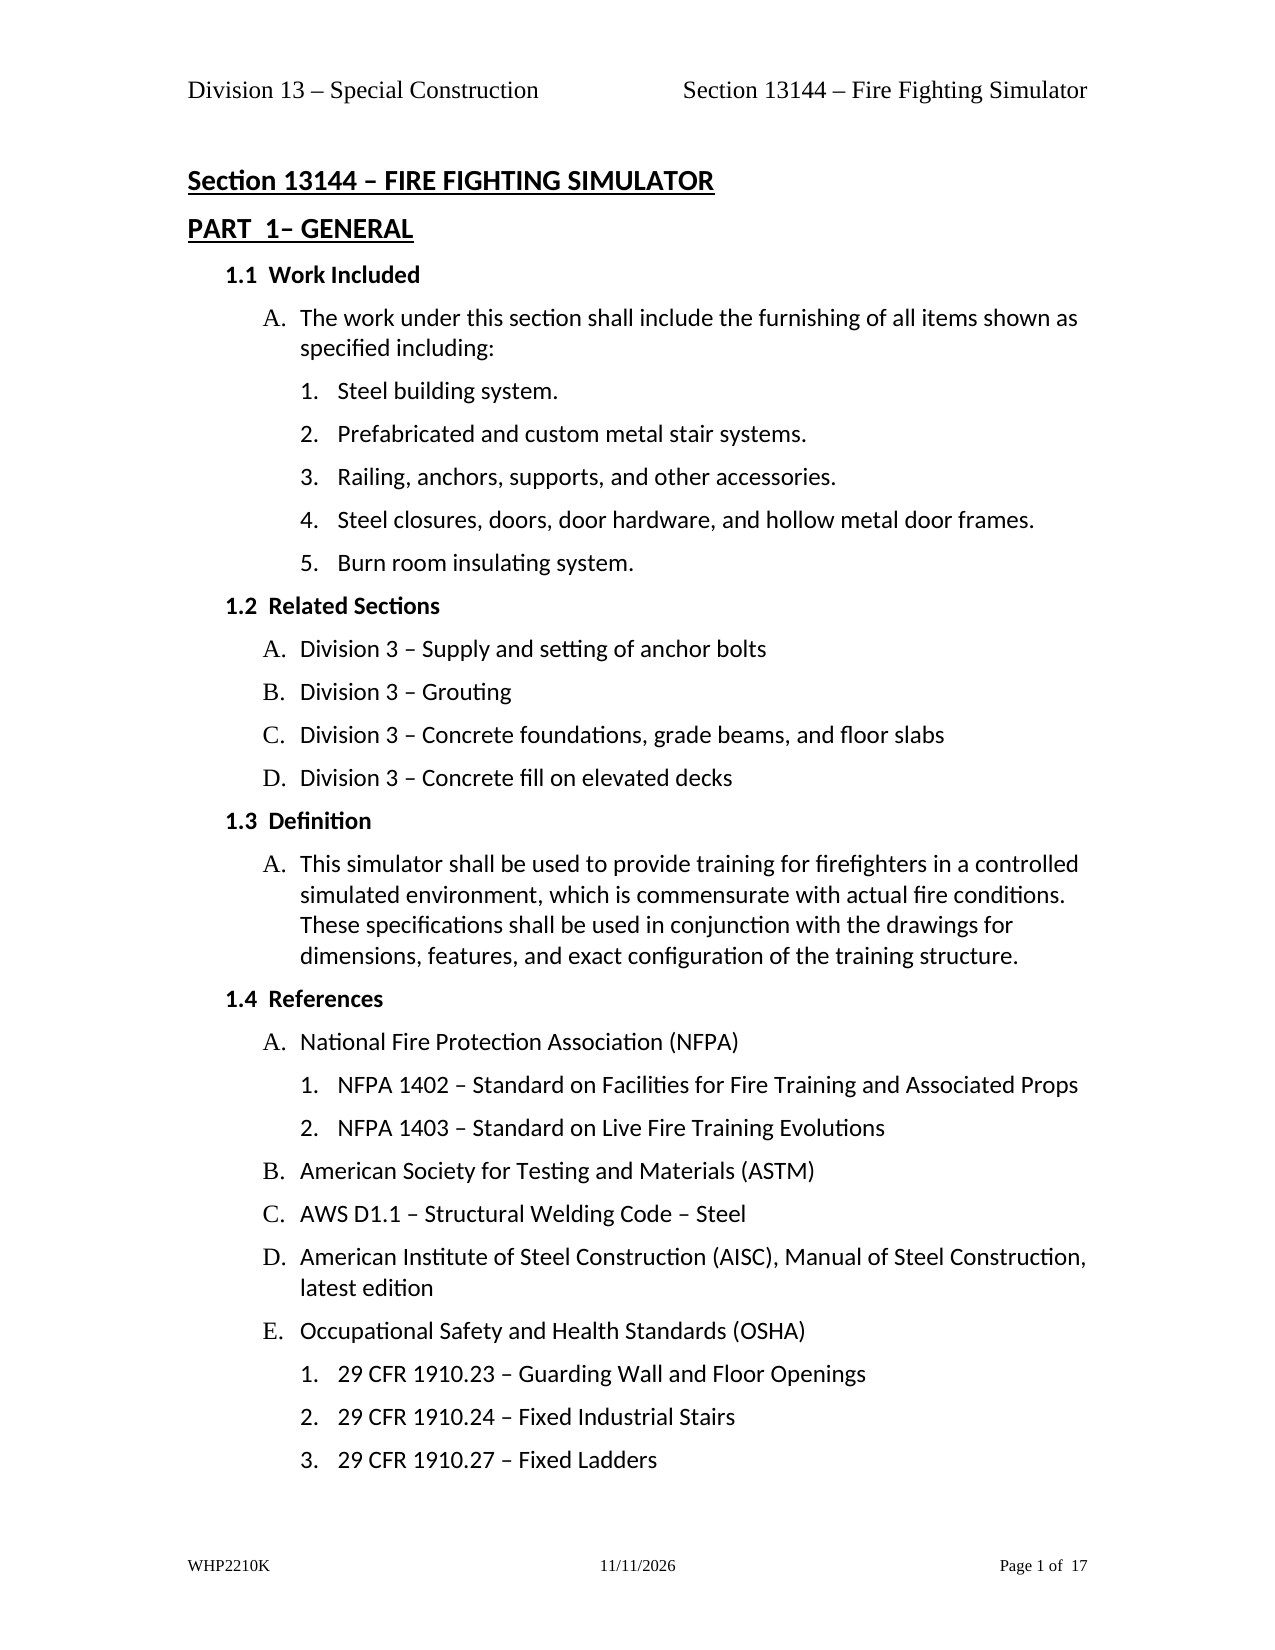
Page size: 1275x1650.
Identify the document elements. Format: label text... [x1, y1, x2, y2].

list Division 3 – Concrete foundations, grade beams, and floor slabs [262, 719, 1087, 750]
list Division 3 – Concrete fill on elevated decks [262, 762, 1087, 793]
list Railing, anchors, supports, and other accessories. [300, 461, 1087, 492]
text Section 13144 – FIRE FIGHTING SIMULATOR [187, 162, 1087, 198]
list Steel building system. [300, 375, 1087, 406]
list References [225, 983, 1087, 1014]
list AWS D1.1 – Structural Welding Code – Steel [262, 1198, 1087, 1229]
list 29 CFR 1910.24 – Fixed Industrial Stairs [300, 1401, 1087, 1431]
list NFPA 1403 – Standard on Live Fire Training Evolutions [300, 1112, 1087, 1143]
list Prefabricated and custom metal stair systems. [300, 418, 1087, 449]
list Related Sections [225, 590, 1087, 621]
list 29 CFR 1910.23 – Guarding Wall and Floor Openings [300, 1358, 1087, 1388]
list 29 CFR 1910.27 – Fixed Ladders [300, 1444, 1087, 1474]
list American Society for Testing and Materials (ASTM) [262, 1155, 1087, 1186]
list The work under this section shall include the furnishing of all items shown as specified including: [262, 302, 1087, 363]
list Division 3 – Supply and setting of anchor bolts [262, 633, 1087, 664]
list This simulator shall be used to provide training for firefighters in a controlled simulated environment, which is commensurate with actual fire conditions. These specifications shall be used in conjunction with the drawings for dimensions, features, and exact configuration of the training structure. [262, 848, 1087, 971]
list Occupational Safety and Health Standards (OSHA) [262, 1315, 1087, 1345]
list American Institute of Steel Construction (AISC), Manual of Steel Construction, latest edition [262, 1241, 1087, 1302]
list – GENERAL [187, 211, 1087, 246]
list Definition [225, 806, 1087, 836]
list Steel closures, doors, door hardware, and hollow metal door frames. [300, 504, 1087, 535]
list NFPA 1402 – Standard on Facilities for Fire Training and Associated Props [300, 1069, 1087, 1100]
list National Fire Protection Association (NFPA) [262, 1026, 1087, 1057]
list Division 3 – Grouting [262, 676, 1087, 707]
list Burn room insulating system. [300, 547, 1087, 578]
list Work Included [225, 259, 1087, 289]
